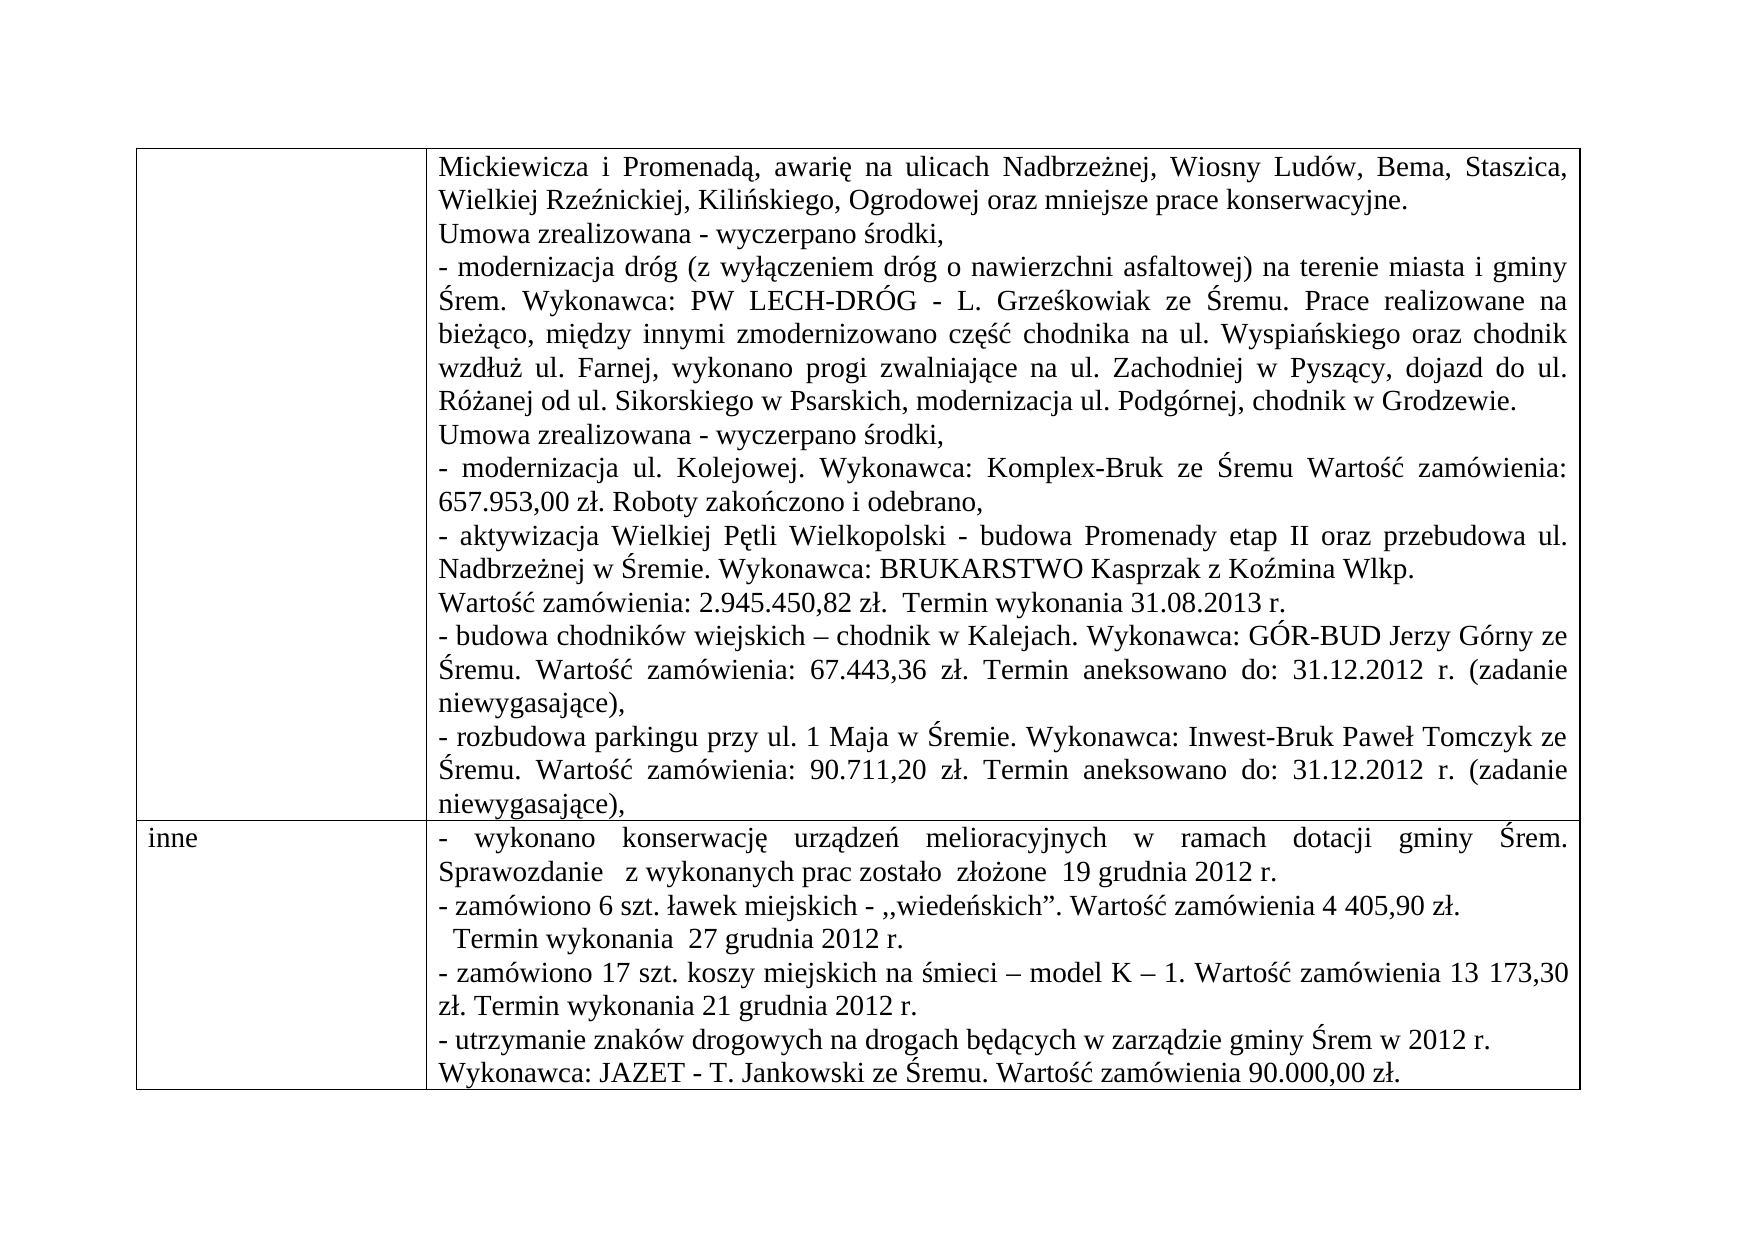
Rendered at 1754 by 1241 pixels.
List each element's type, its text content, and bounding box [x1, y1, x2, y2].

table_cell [427, 821, 1579, 1089]
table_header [427, 149, 1579, 819]
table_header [137, 149, 426, 819]
table_cell inne [137, 821, 426, 1089]
